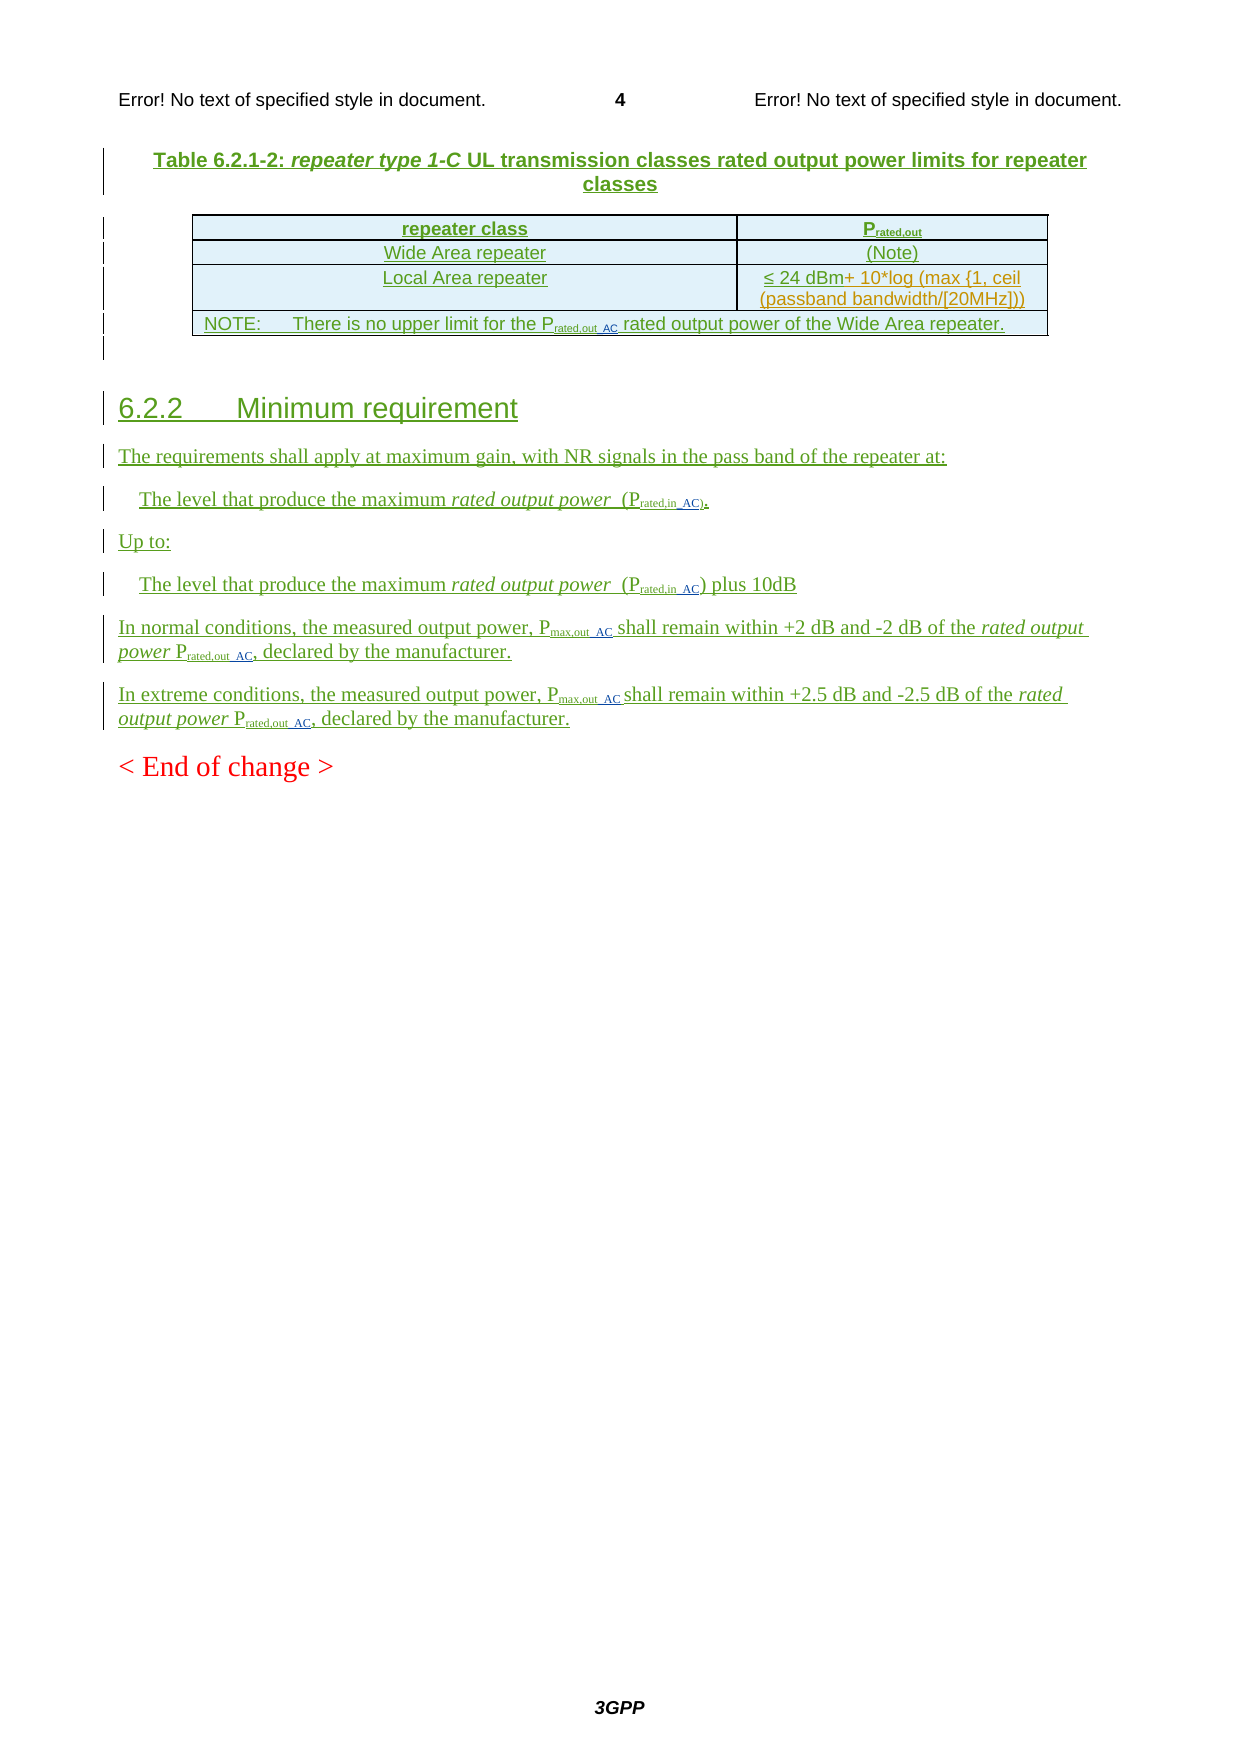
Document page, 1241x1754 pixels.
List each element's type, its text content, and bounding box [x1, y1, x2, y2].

text < End of change > [118, 749, 1122, 782]
